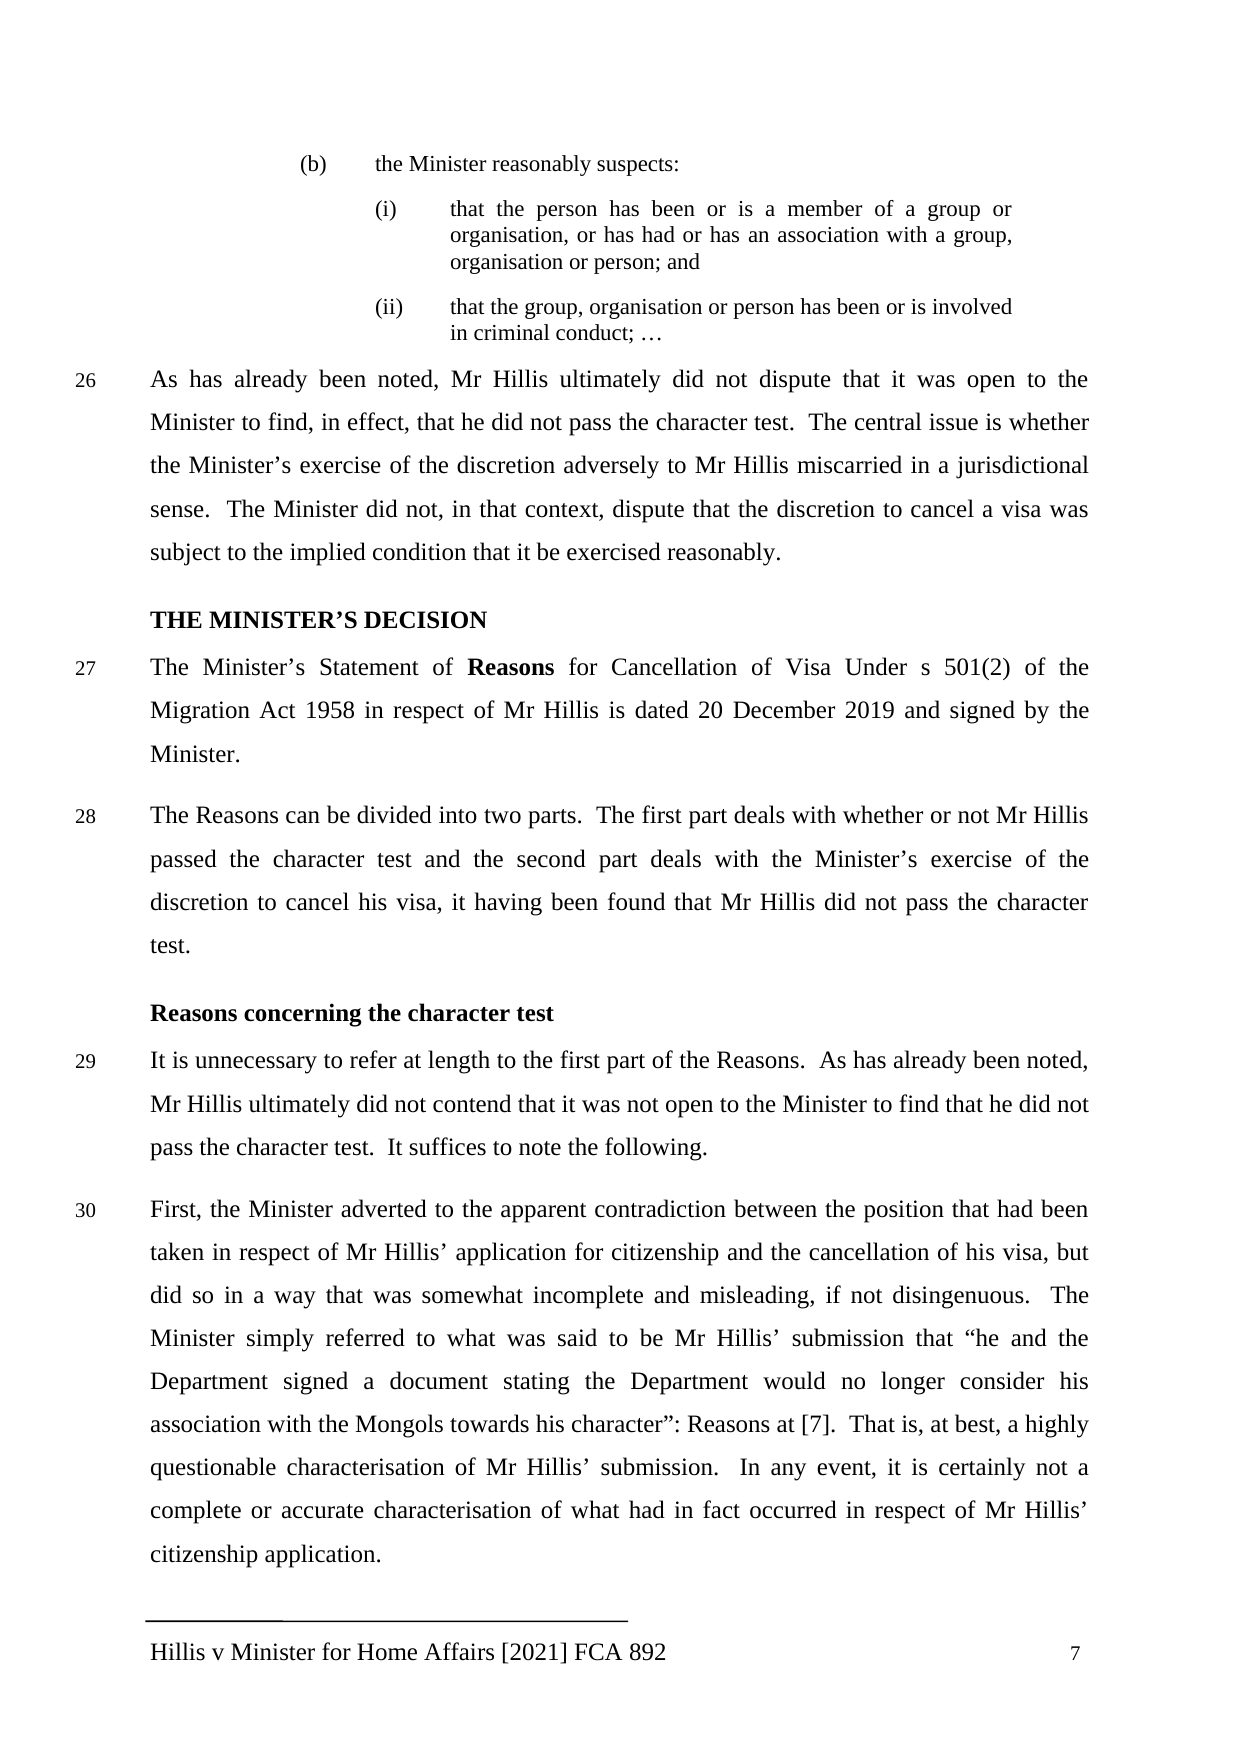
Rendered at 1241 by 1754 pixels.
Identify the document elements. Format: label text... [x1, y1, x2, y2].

text First, the Minister adverted to the apparent contradiction between the position that had been taken in respect of Mr Hillis’ application for citizenship and the cancellation of his visa, but did so in a way that was somewhat incomplete and misleading, if not disingenuous. The Minister simply referred to what was said to be Mr Hillis’ submission that “he and the Department signed a document stating the Department would no longer consider his association with the Mongols towards his character”: Reasons at [7]. That is, at best, a highly questionable characterisation of Mr Hillis’ submission. In any event, it is certainly not a complete or accurate characterisation of what had in fact occurred in respect of Mr Hillis’ citizenship application. [75, 1194, 1090, 1567]
text (ii) that the group, organisation or person has been or is involved in criminal conduct; … [375, 293, 1013, 346]
subtitle Reasons concerning the character test [150, 998, 1090, 1027]
text (i) that the person has been or is a member of a group or organisation, or has had or has an association with a group, organisation or person; and [375, 195, 1013, 274]
text The Reasons can be divided into two parts. The first part deals with whether or not Mr Hillis passed the character test and the second part deals with the Minister’s exercise of the discretion to cancel his visa, it having been found that Mr Hillis did not pass the character test. [75, 801, 1090, 959]
text As has already been noted, Mr Hillis ultimately did not dispute that it was open to the Minister to find, in effect, that he did not pass the character test. The central issue is whether the Minister’s exercise of the discretion adversely to Mr Hillis miscarried in a jurisdictional sense. The Minister did not, in that context, dispute that the discretion to cancel a visa was subject to the implied condition that it be exercised reasonably. [75, 364, 1090, 566]
text It is unnecessary to refer at length to the first part of the Reasons. As has already been noted, Mr Hillis ultimately did not contend that it was not open to the Minister to find that he did not pass the character test. It suffices to note the following. [75, 1046, 1090, 1161]
subtitle THE MINISTER’S DECISION [150, 605, 1090, 634]
text (b) the Minister reasonably suspects: [300, 150, 1013, 176]
text The Minister’s Statement of Reasons for Cancellation of Visa Under s 501(2) of the Migration Act 1958 in respect of Mr Hillis is dated 20 December 2019 and signed by the Minister. [75, 652, 1090, 767]
